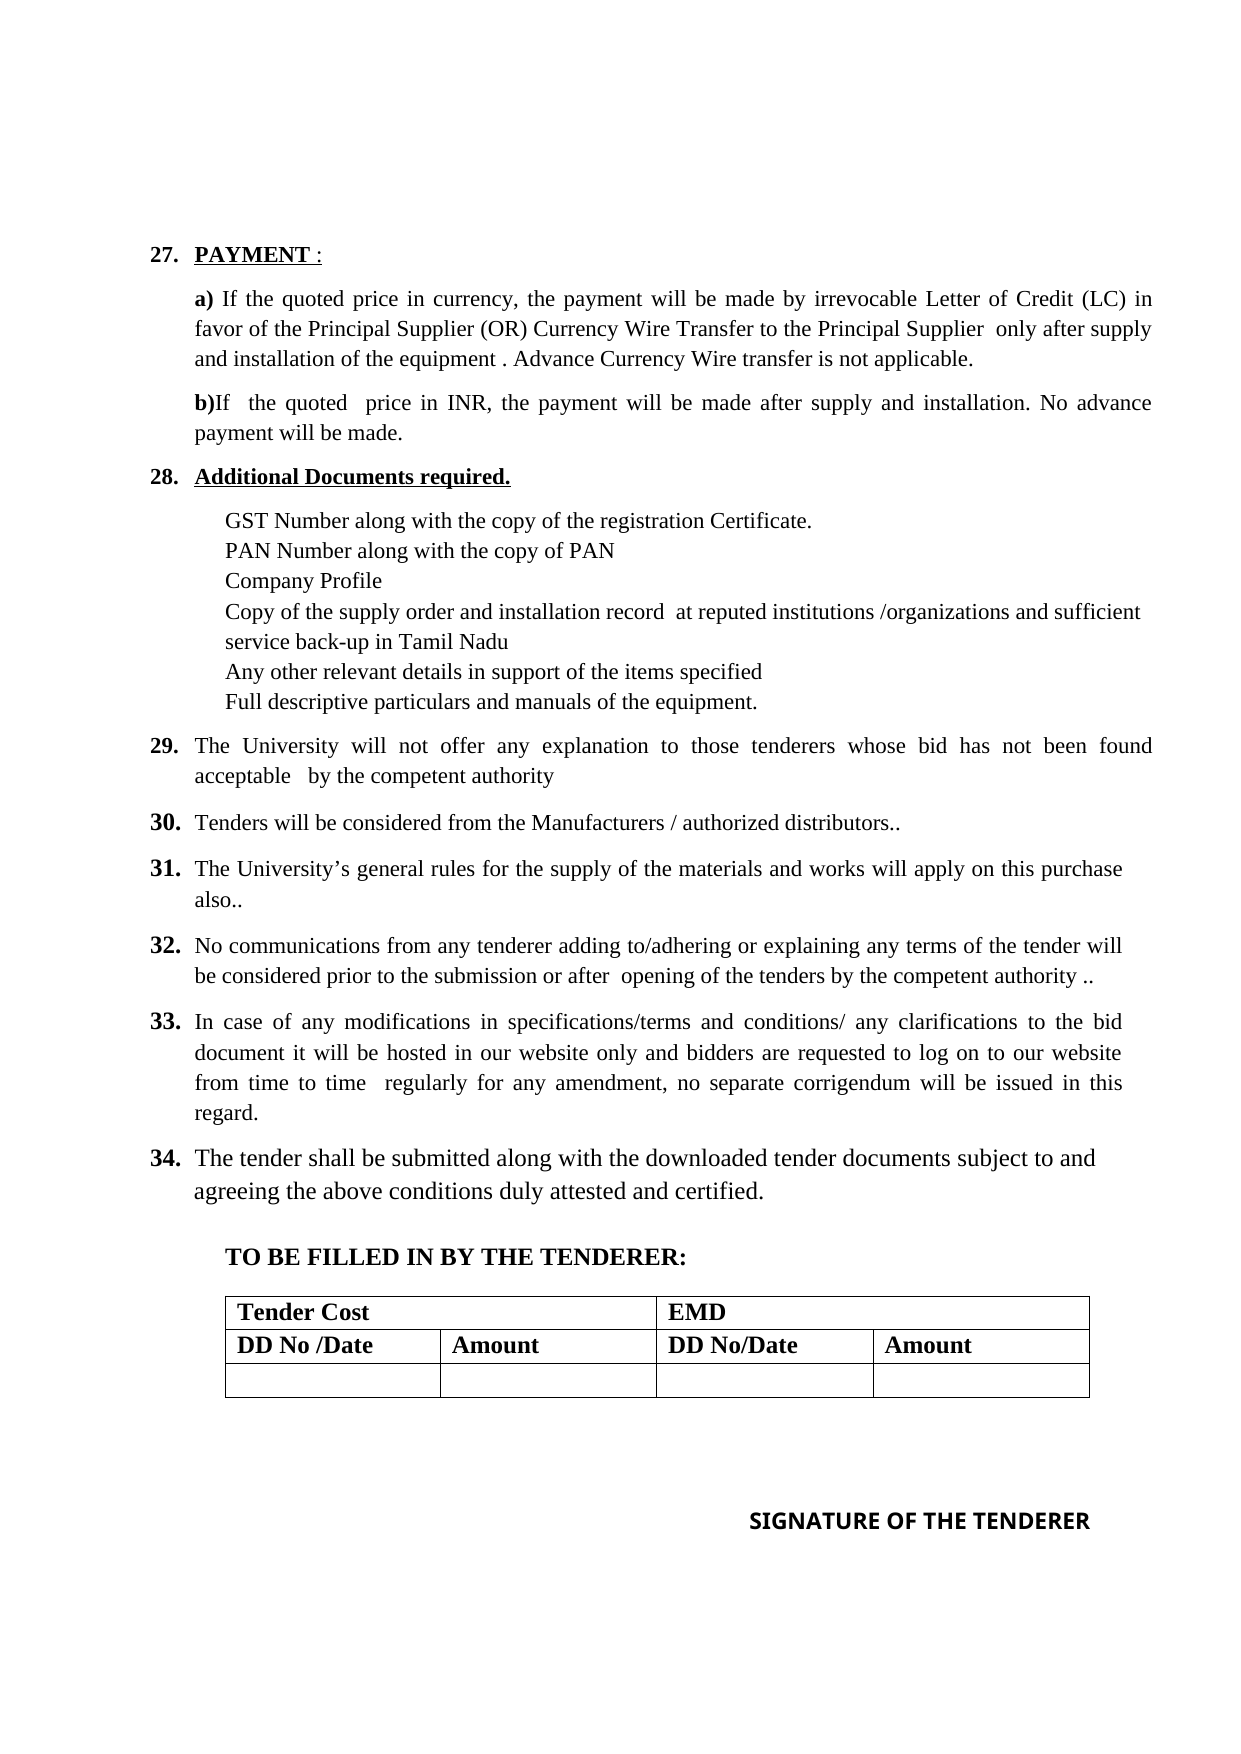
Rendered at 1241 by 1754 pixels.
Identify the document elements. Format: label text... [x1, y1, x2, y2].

text agreeing the above conditions duly attested and certified. [150, 1176, 1124, 1205]
list Company Profile [194, 568, 1154, 594]
list The University’s general rules for the supply of the materials and works will apply on this purchase also.. [150, 853, 1124, 912]
list Copy of the supply order and installation record at reputed institutions /organizations and sufficient [194, 598, 1154, 624]
list PAYMENT : [150, 241, 1154, 267]
table_cell [657, 1364, 873, 1397]
list In case of any modifications in specifications/terms and conditions/ any clarifications to the bid document it will be hosted in our website only and bidders are requested to log on to our website from time to time regularly for any amendment, no separate corrigendum will be issued in this regard. [150, 1006, 1124, 1126]
list Additional Documents required. [150, 463, 1154, 489]
table_cell [441, 1364, 656, 1397]
list The University will not offer any explanation to those tenderers whose bid has not been found acceptable by the competent authority [150, 732, 1154, 789]
list Full descriptive particulars and manuals of the equipment. [194, 688, 1154, 715]
table_cell Amount [874, 1330, 1089, 1363]
list PAN Number along with the copy of PAN [194, 537, 1154, 564]
text SIGNATURE OF THE TENDERER [150, 1505, 1090, 1537]
table_header EMD [657, 1297, 1089, 1329]
list b)If the quoted price in INR, the payment will be made after supply and installation. No advance payment will be made. [194, 389, 1154, 446]
list Any other relevant details in support of the items specified [194, 658, 1154, 684]
list The tender shall be submitted along with the downloaded tender documents subject to and [150, 1143, 1124, 1172]
table_header Tender Cost [226, 1297, 656, 1329]
list service back-up in Tamil Nadu [194, 628, 1154, 654]
list Tenders will be considered from the Manufacturers / authorized distributors.. [150, 807, 1124, 835]
table_cell [874, 1364, 1089, 1397]
table_cell DD No/Date [657, 1330, 873, 1363]
table_cell Amount [441, 1330, 656, 1363]
list No communications from any tenderer adding to/adhering or explaining any terms of the tender will be considered prior to the submission or after opening of the tenders by the competent authority .. [150, 930, 1124, 989]
text TO BE FILLED IN BY THE TENDERER: [225, 1242, 1090, 1270]
list GST Number along with the copy of the registration Certificate. [194, 507, 1154, 533]
list a) If the quoted price in currency, the payment will be made by irrevocable Letter of Credit (LC) in favor of the Principal Supplier (OR) Currency Wire Transfer to the Principal Supplier only after supply and installation of the equipment . Advance Currency Wire transfer is not applicable. [194, 285, 1154, 371]
table_cell DD No /Date [226, 1330, 440, 1363]
table_cell [226, 1364, 440, 1397]
